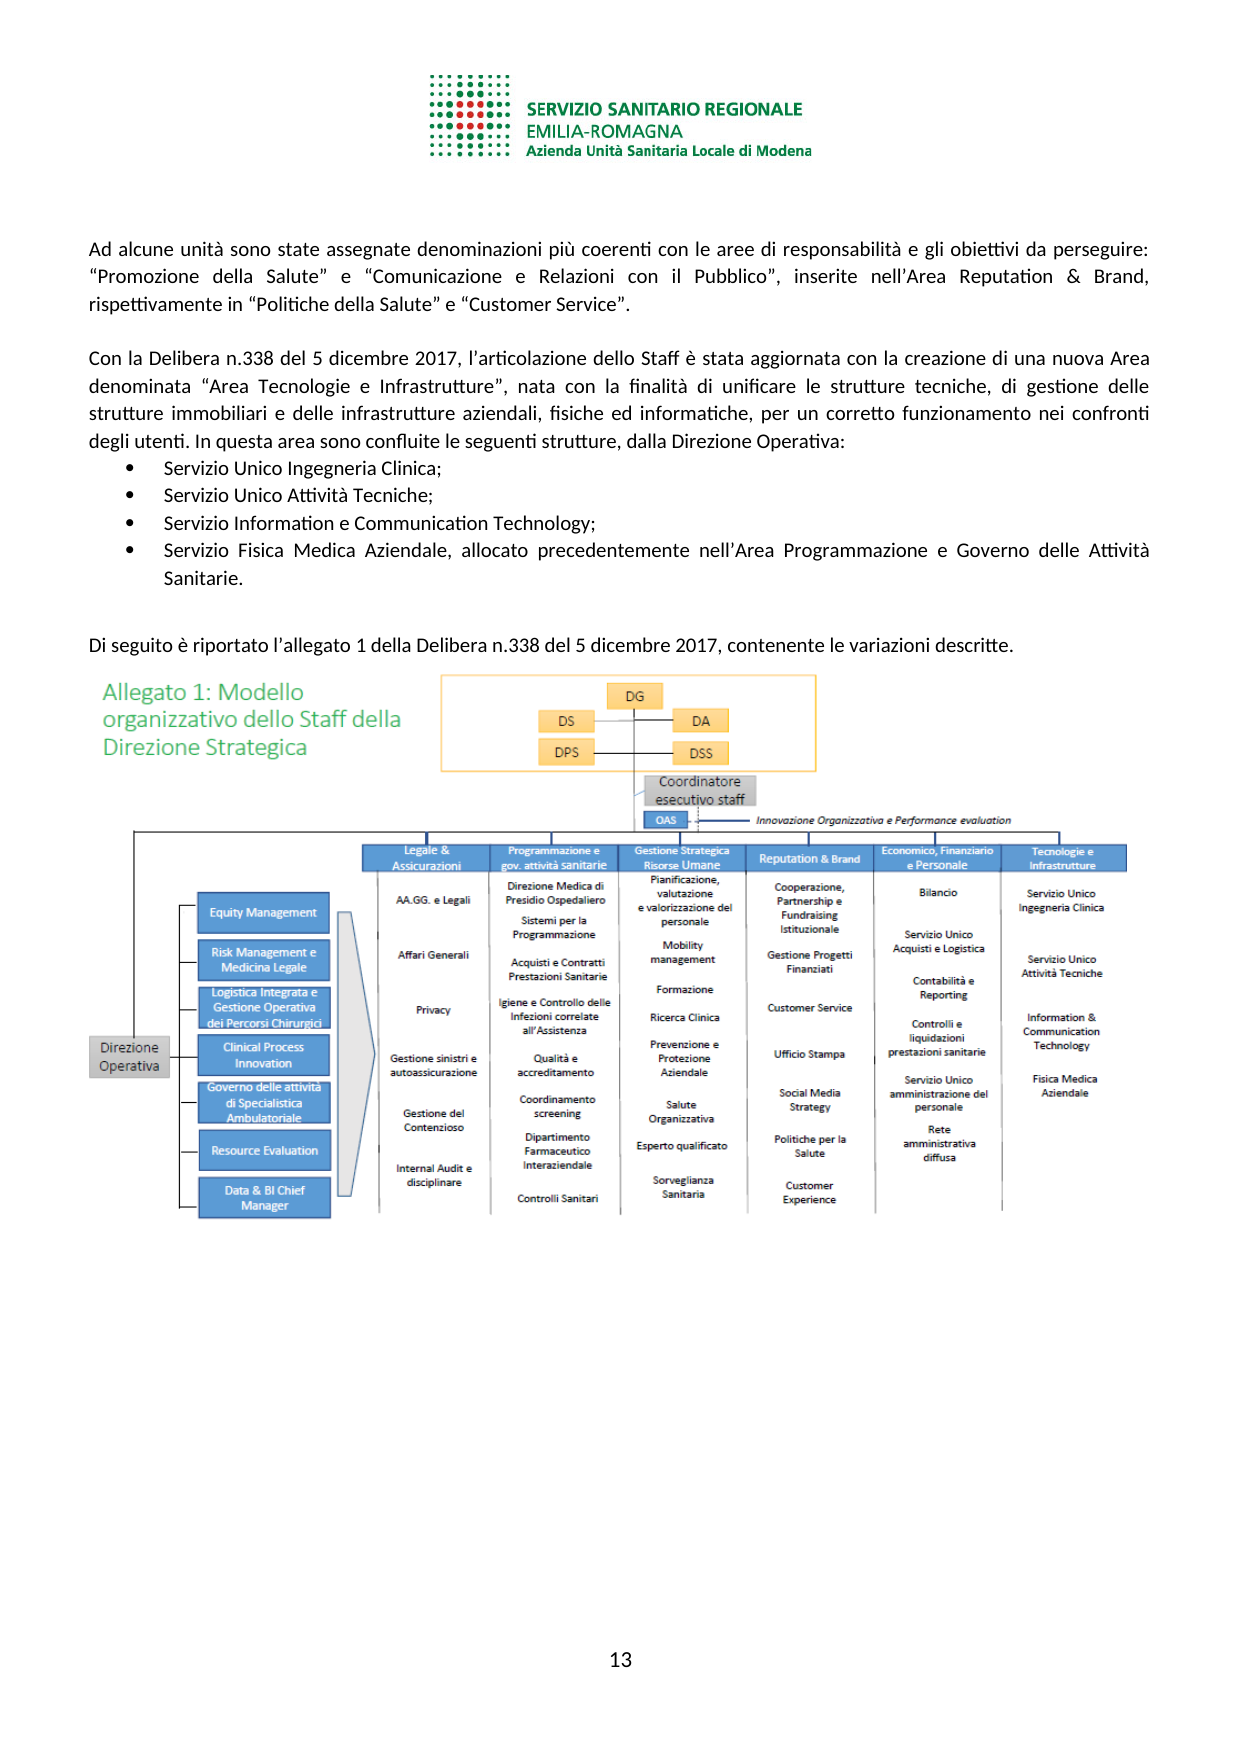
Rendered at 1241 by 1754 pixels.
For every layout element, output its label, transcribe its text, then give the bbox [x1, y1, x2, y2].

picture [88, 672, 1127, 1227]
list Servizio Fisica Medica Aziendale, allocato precedentemente nell’Area Programmazione e Governo delle Attività Sanitarie. [126, 537, 1152, 590]
text Con la Delibera n.338 del 5 dicembre 2017, l’articolazione dello Staff è stata aggiornata con la creazione di una nuova Area denominata “Area Tecnologie e Infrastrutture”, nata con la finalità di unificare le strutture tecniche, di gestione delle strutture immobiliari e delle infrastrutture aziendali, fisiche ed informatiche, per un corretto funzionamento nei confronti degli utenti. In questa area sono confluite le seguenti strutture, dalla Direzione Operativa: [89, 346, 1152, 453]
text Ad alcune unità sono state assegnate denominazioni più coerenti con le aree di responsabilità e gli obiettivi da perseguire: “Promozione della Salute” e “Comunicazione e Relazioni con il Pubblico”, inserite nell’Area Reputation & Brand, rispettivamente in “Politiche della Salute” e “Customer Service”. [89, 236, 1152, 316]
list Servizio Unico Attività Tecniche; [126, 483, 1152, 508]
list Servizio Information e Communication Technology; [126, 510, 1152, 535]
picture [429, 75, 812, 165]
text Di seguito è riportato l’allegato 1 della Delibera n.338 del 5 dicembre 2017, contenente le variazioni descritte. [89, 632, 1152, 657]
list Servizio Unico Ingegneria Clinica; [126, 455, 1152, 481]
